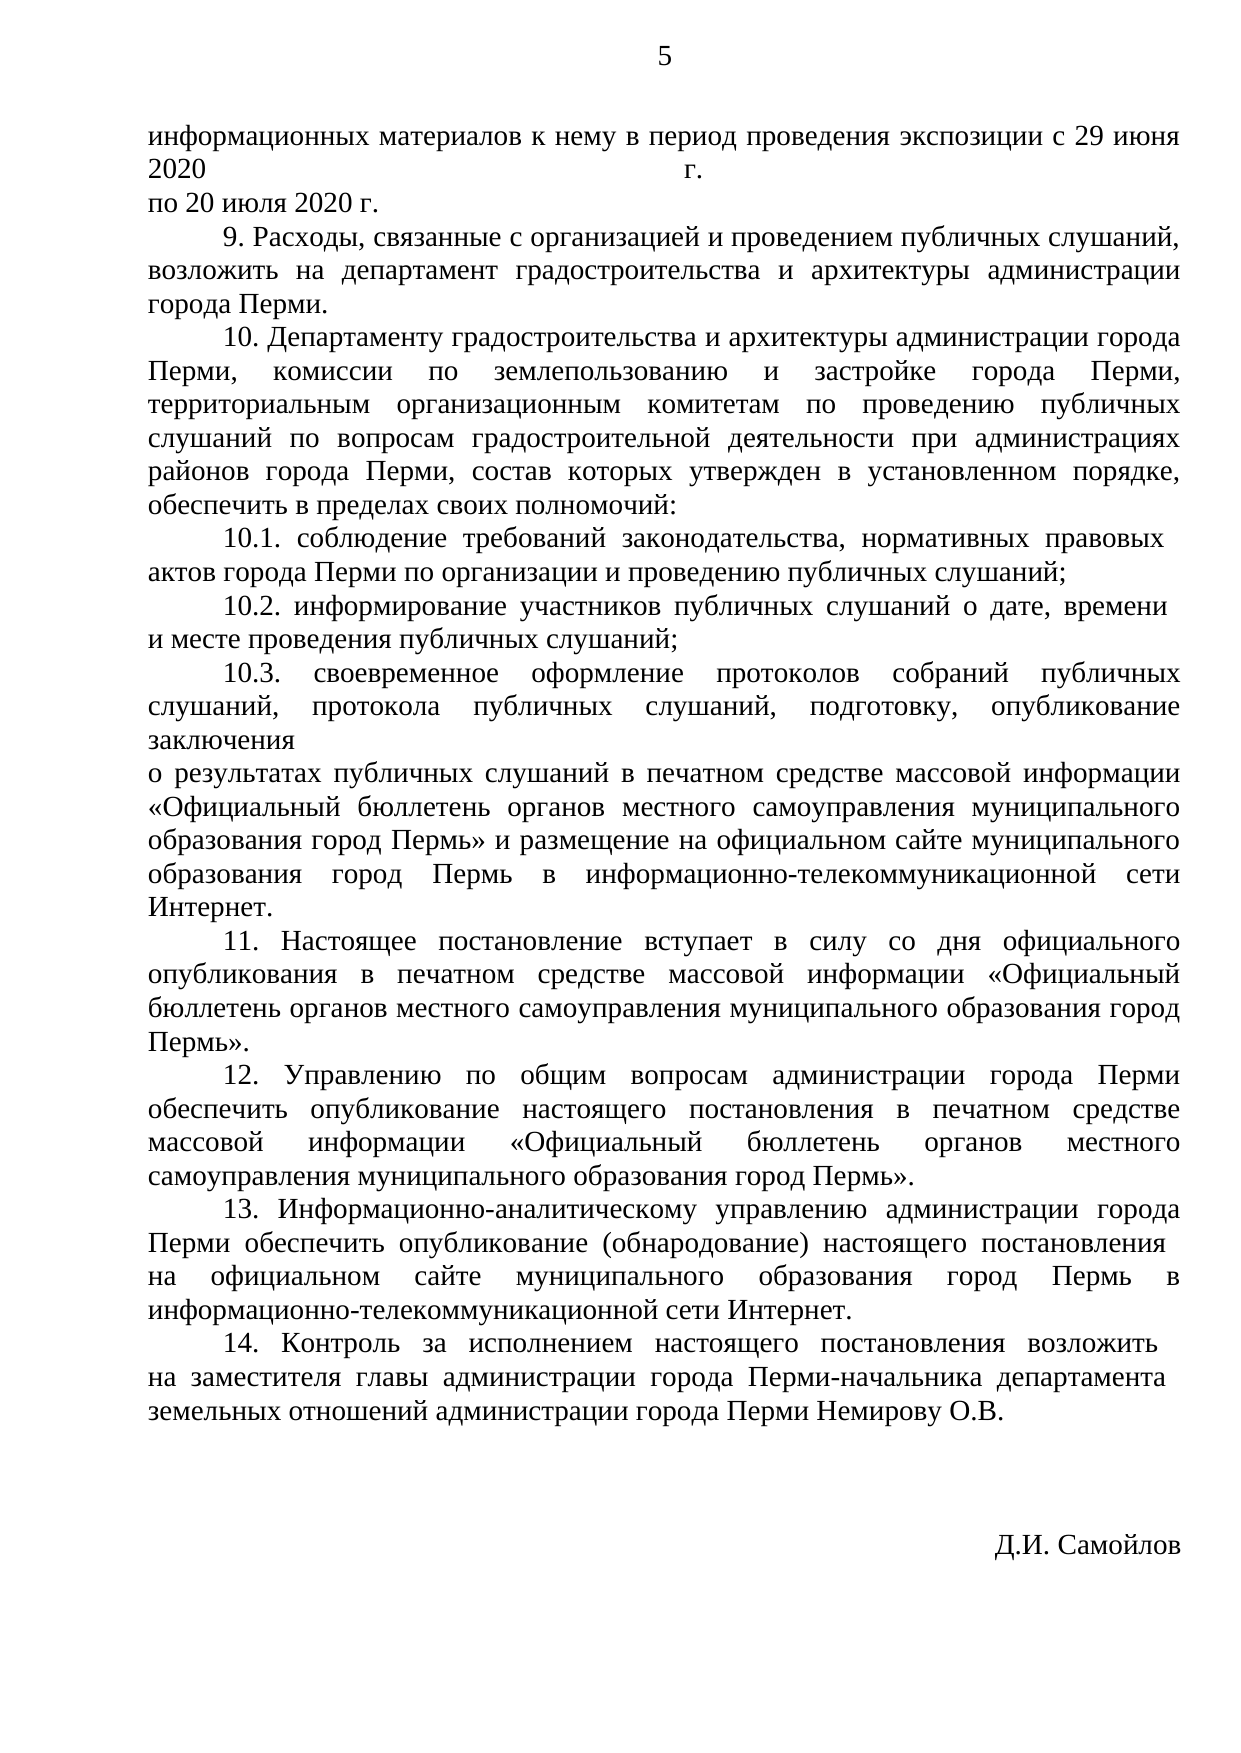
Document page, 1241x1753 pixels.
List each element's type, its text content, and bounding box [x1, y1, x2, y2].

text 14. Контроль за исполнением настоящего постановления возложить на заместителя главы администрации города Перми-начальника департамента земельных отношений администрации города Перми Немирову О.В. [148, 1326, 1181, 1426]
text Д.И. Самойлов [148, 1527, 1181, 1560]
text 11. Настоящее постановление вступает в силу со дня официального опубликования в печатном средстве массовой информации «Официальный бюллетень органов местного самоуправления муниципального образования город Пермь». [148, 923, 1181, 1057]
text 10.2. информирование участников публичных слушаний о дате, времени и месте проведения публичных слушаний; [148, 588, 1181, 655]
text 12. Управлению по общим вопросам администрации города Перми обеспечить опубликование настоящего постановления в печатном средстве массовой информации «Официальный бюллетень органов местного самоуправления муниципального образования город Пермь». [148, 1057, 1181, 1191]
text 10.3. своевременное оформление протоколов собраний публичных слушаний, протокола публичных слушаний, подготовку, опубликование заключения о результатах публичных слушаний в печатном средстве массовой информации «Официальный бюллетень органов местного самоуправления муниципального образования город Пермь» и размещение на официальном сайте муниципального образования город Пермь в информационно-телекоммуникационной сети Интернет. [148, 655, 1181, 923]
text 13. Информационно-аналитическому управлению администрации города Перми обеспечить опубликование (обнародование) настоящего постановления на официальном сайте муниципального образования город Пермь в информационно-телекоммуникационной сети Интернет. [148, 1191, 1181, 1326]
text 9. Расходы, связанные с организацией и проведением публичных слушаний, возложить на департамент градостроительства и архитектуры администрации города Перми. [148, 219, 1181, 319]
text 10. Департаменту градостроительства и архитектуры администрации города Перми, комиссии по землепользованию и застройке города Перми, территориальным организационным комитетам по проведению публичных слушаний по вопросам градостроительной деятельности при администрациях районов города Перми, состав которых утвержден в установленном порядке, обеспечить в пределах своих полномочий: [148, 319, 1181, 521]
text 10.1. соблюдение требований законодательства, нормативных правовых актов города Перми по организации и проведению публичных слушаний; [148, 521, 1181, 588]
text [148, 118, 1181, 219]
